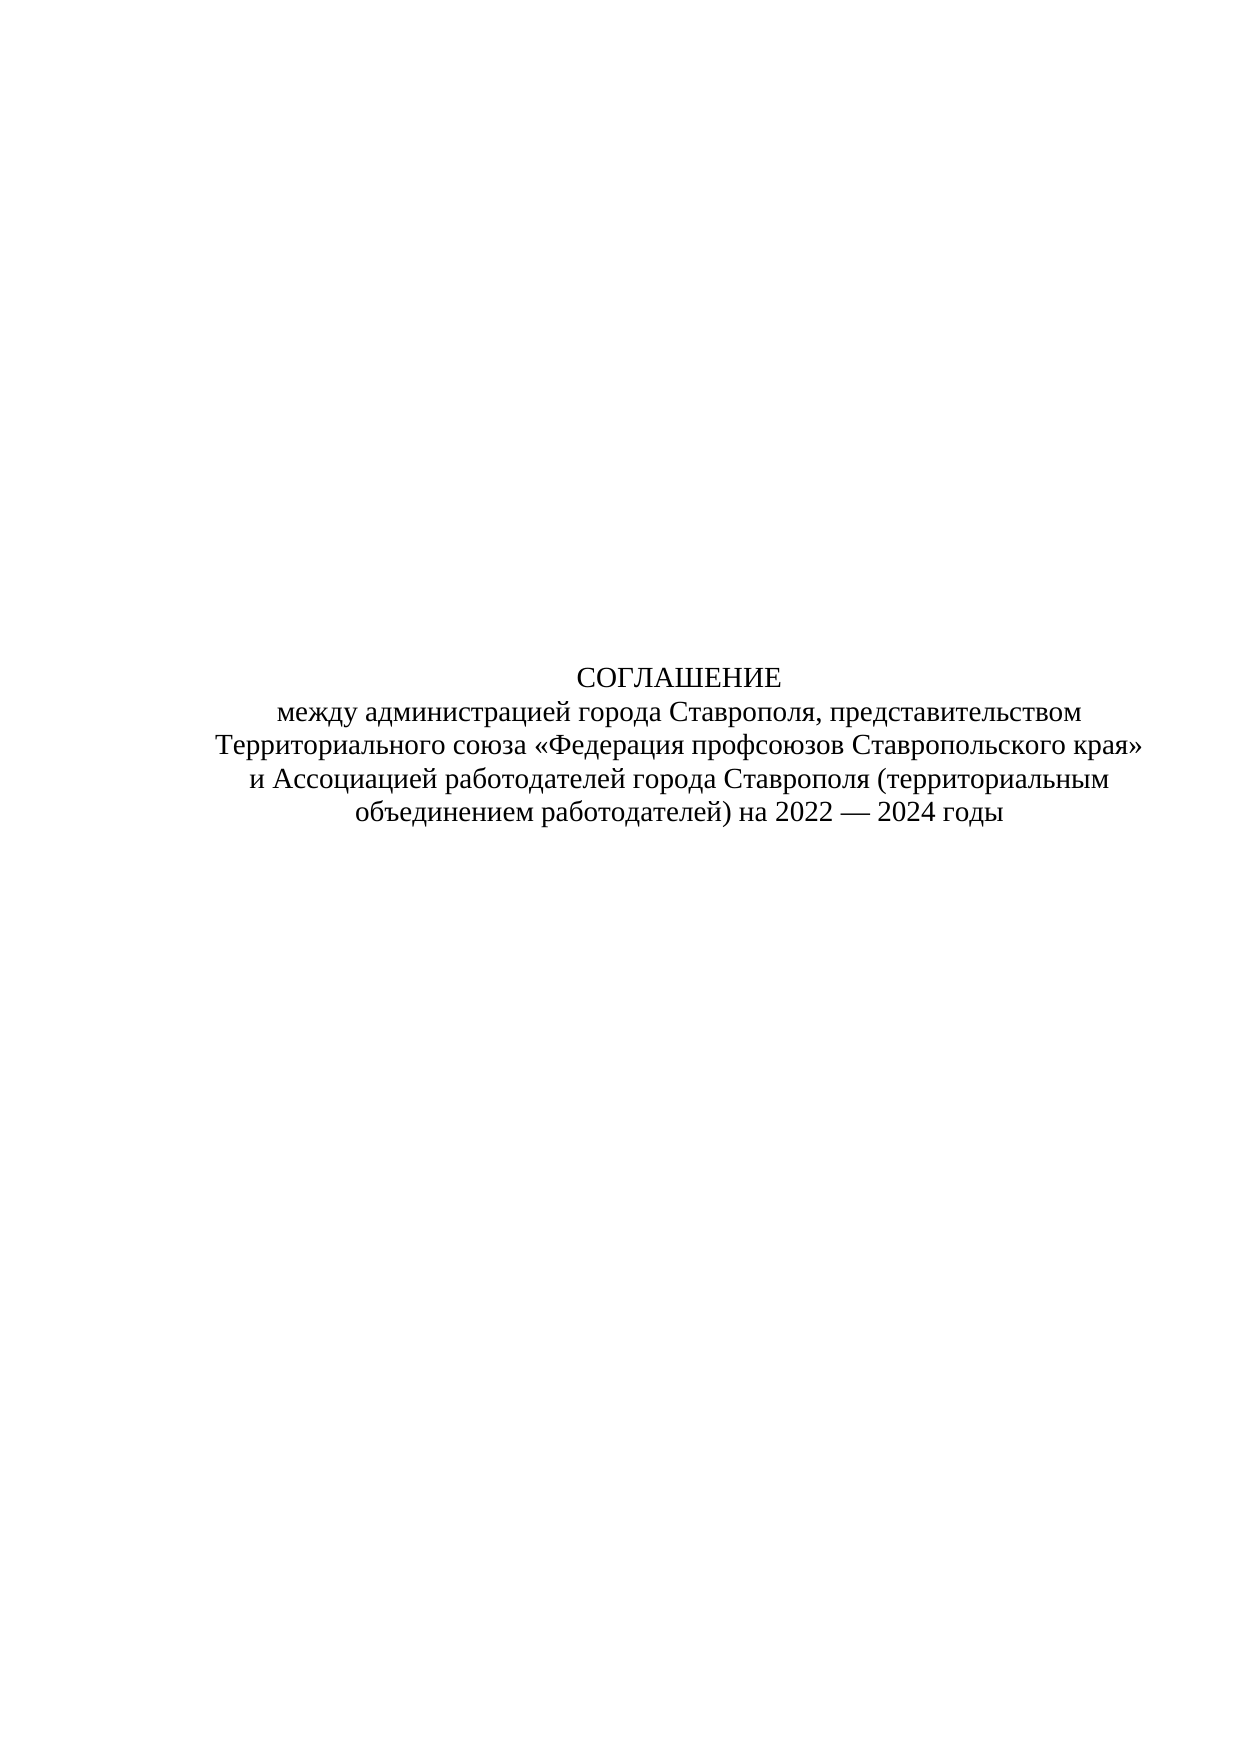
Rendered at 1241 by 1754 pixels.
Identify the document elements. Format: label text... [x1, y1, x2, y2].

text СОГЛАШЕНИЕ [177, 660, 1181, 694]
text и Ассоциацией работодателей города Ставрополя (территориальным объединением работодателей) на 2022 — 2024 годы [177, 761, 1181, 828]
text между администрацией города Ставрополя, представительством Территориального союза «Федерация профсоюзов Ставропольского края» [177, 694, 1181, 761]
